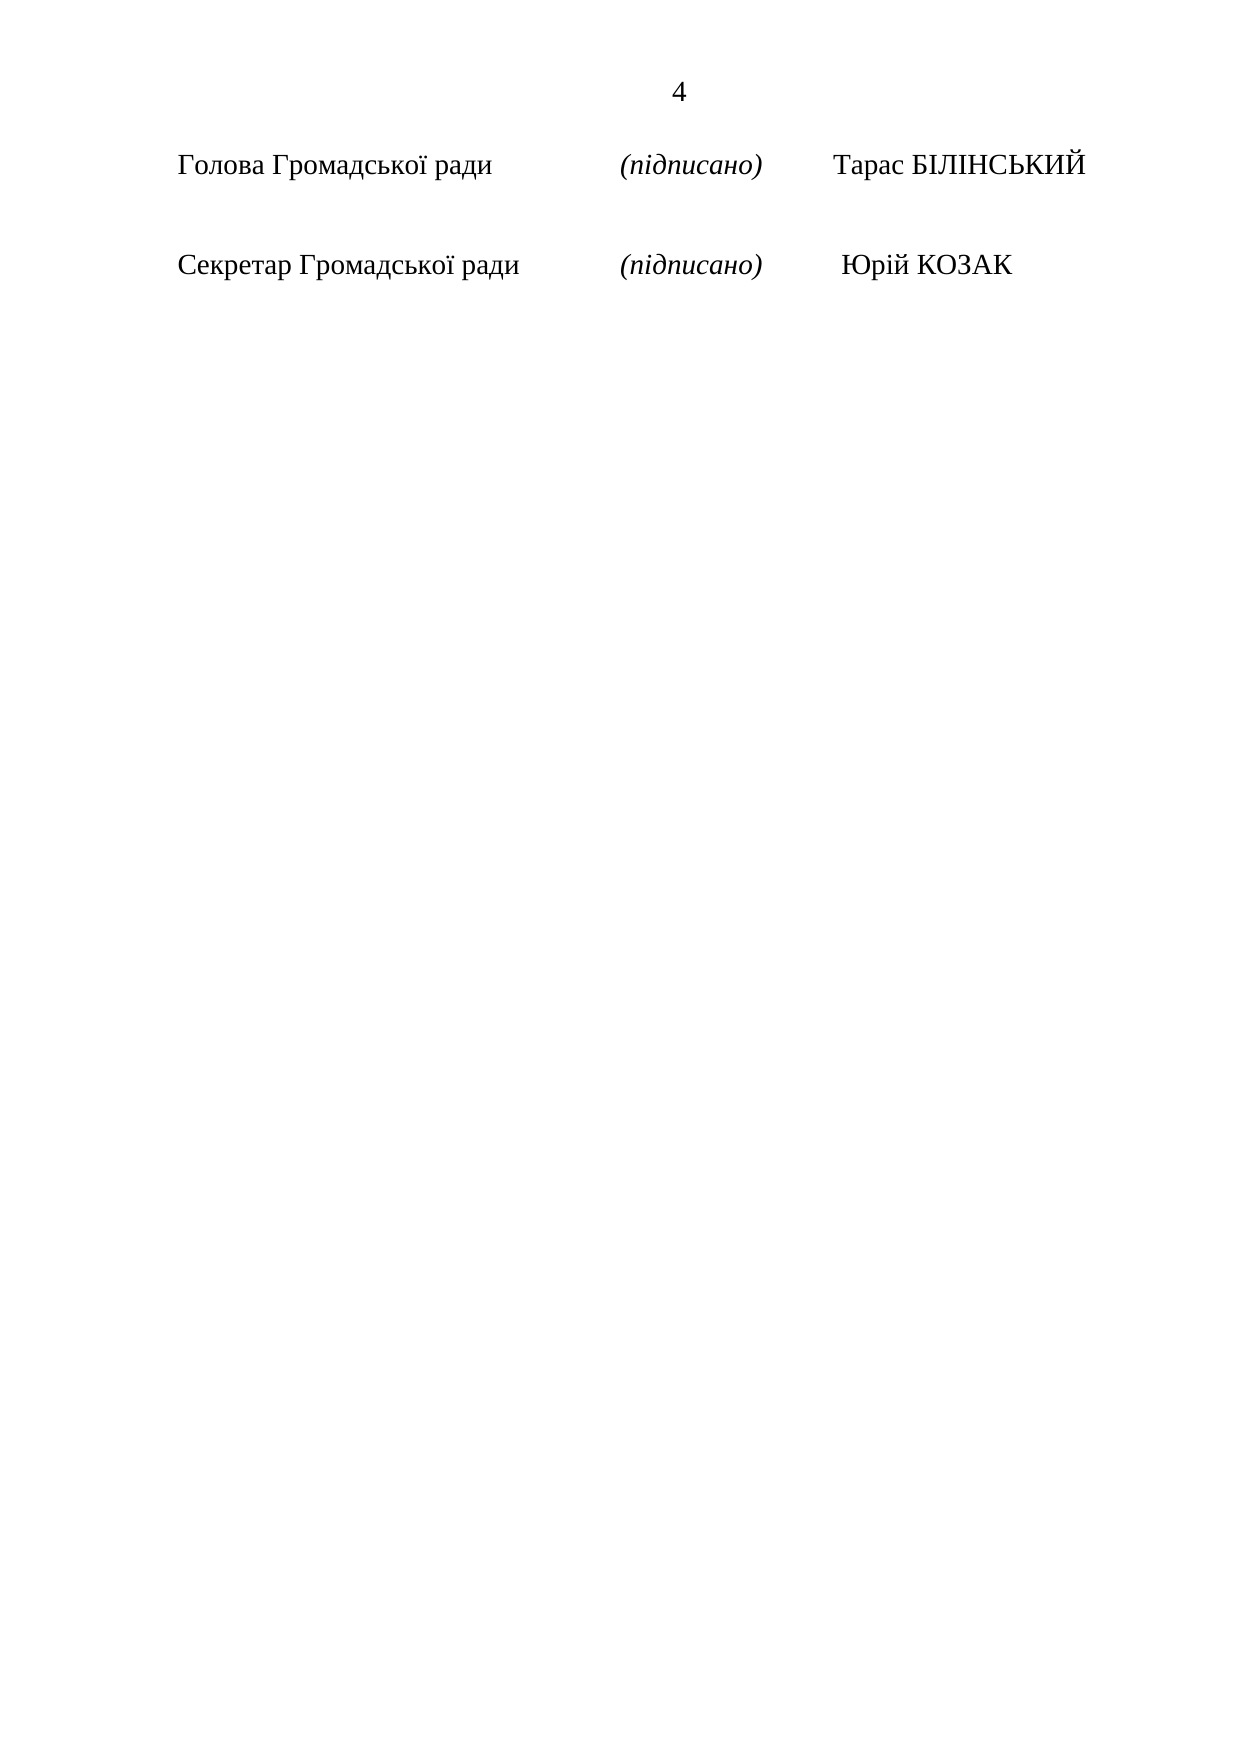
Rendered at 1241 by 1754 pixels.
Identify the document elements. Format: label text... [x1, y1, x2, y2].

list Голова Громадської ради (підписано) Тарас БІЛІНСЬКИЙ [177, 147, 1181, 180]
list Секретар Громадської ради (підписано) Юрій КОЗАК [177, 247, 1181, 281]
